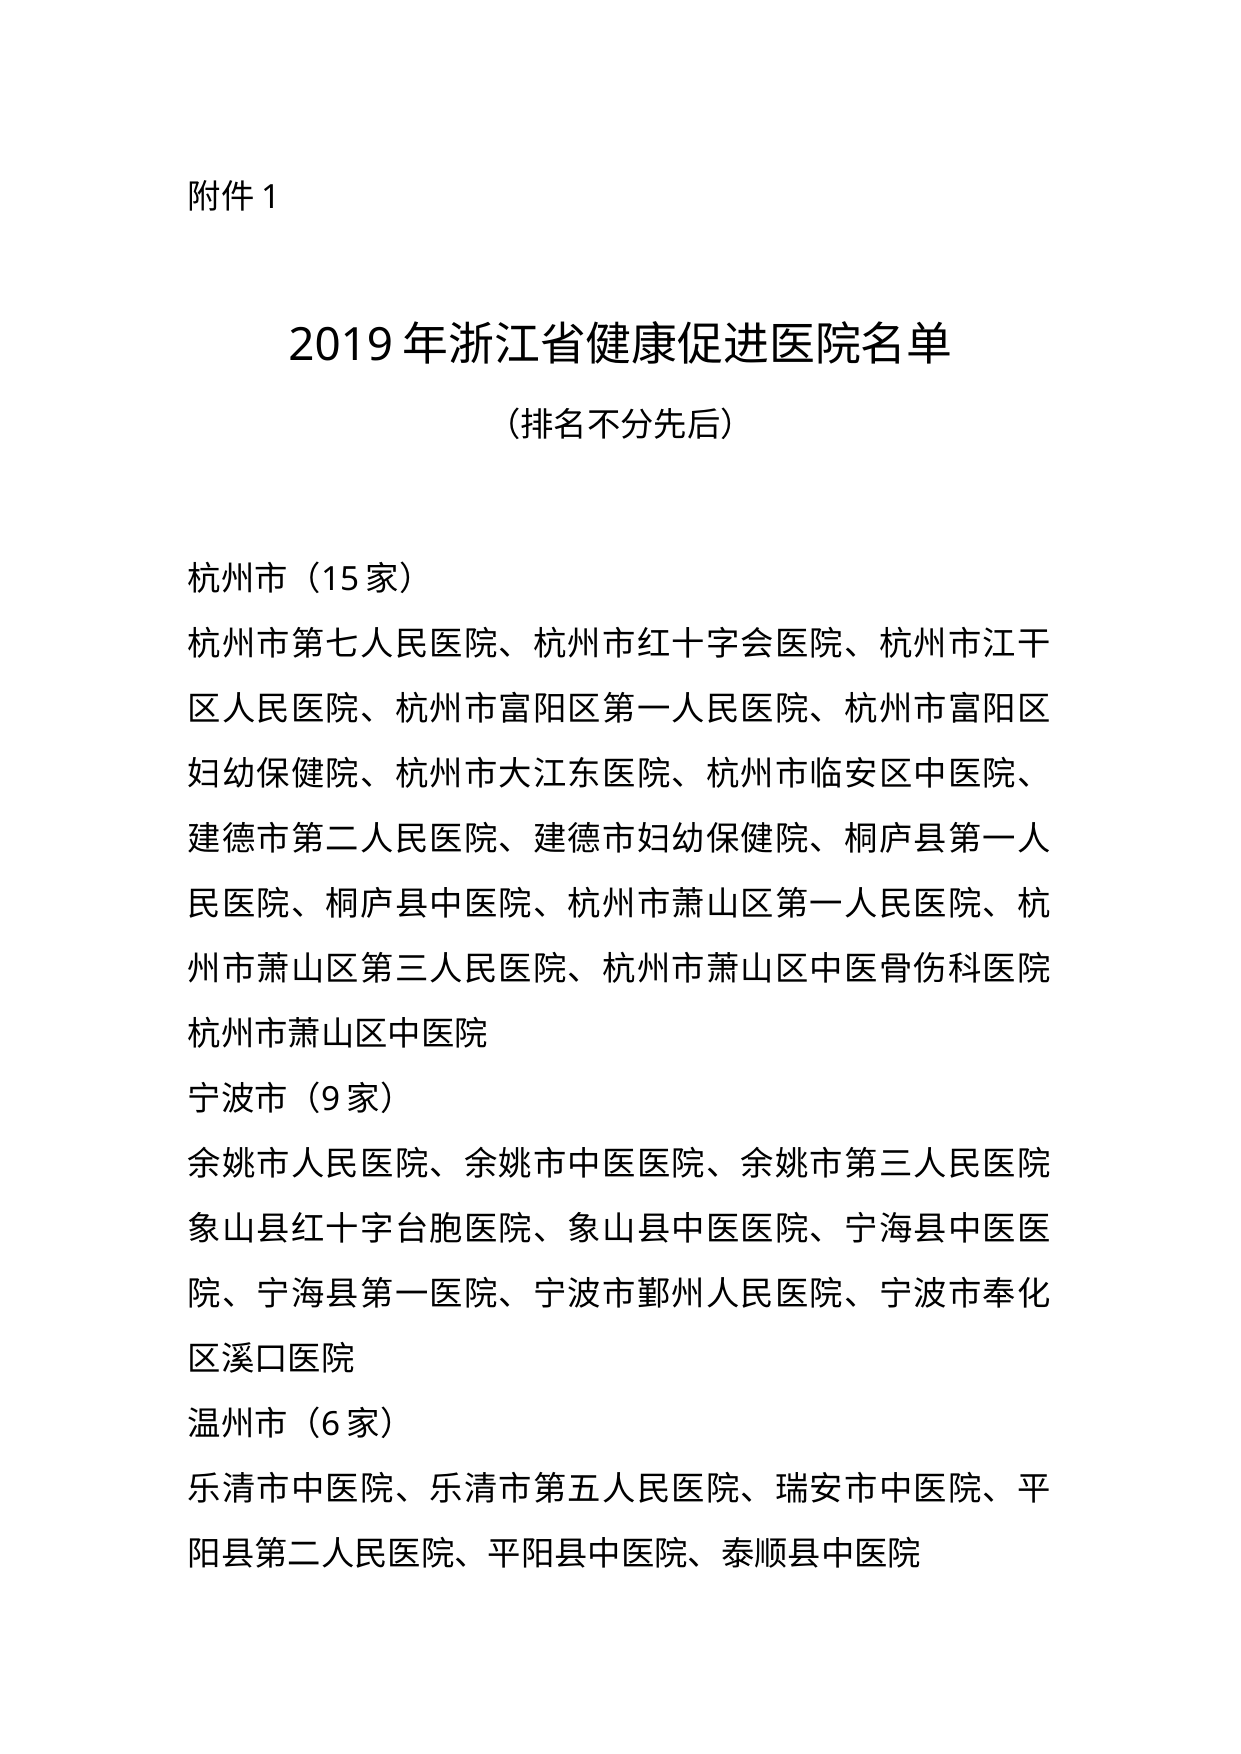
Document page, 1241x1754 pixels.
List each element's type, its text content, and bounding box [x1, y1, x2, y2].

text 2019年浙江省健康促进医院名单 [187, 292, 1053, 389]
text 杭州市第七人民医院、杭州市红十字会医院、杭州市江干区人民医院、杭州市富阳区第一人民医院、杭州市富阳区妇幼保健院、杭州市大江东医院、杭州市临安区中医院、建德市第二人民医院、建德市妇幼保健院、桐庐县第一人民医院、桐庐县中医院、杭州市萧山区第一人民医院、杭州市萧山区第三人民医院、杭州市萧山区中医骨伤科医院、杭州市萧山区中医院 [187, 608, 1053, 1063]
text 宁波市（9家） [187, 1063, 1053, 1128]
text 余姚市人民医院、余姚市中医医院、余姚市第三人民医院、象山县红十字台胞医院、象山县中医医院、宁海县中医医院、宁海县第一医院、宁波市鄞州人民医院、宁波市奉化区溪口医院 [187, 1128, 1053, 1388]
text 温州市（6家） [187, 1388, 1053, 1453]
text 附件1 [187, 162, 1053, 227]
text （排名不分先后） [187, 389, 1053, 454]
text 杭州市（15家） [187, 543, 1053, 608]
text 乐清市中医院、乐清市第五人民医院、瑞安市中医院、平阳县第二人民医院、平阳县中医院、泰顺县中医院 [187, 1453, 1053, 1583]
